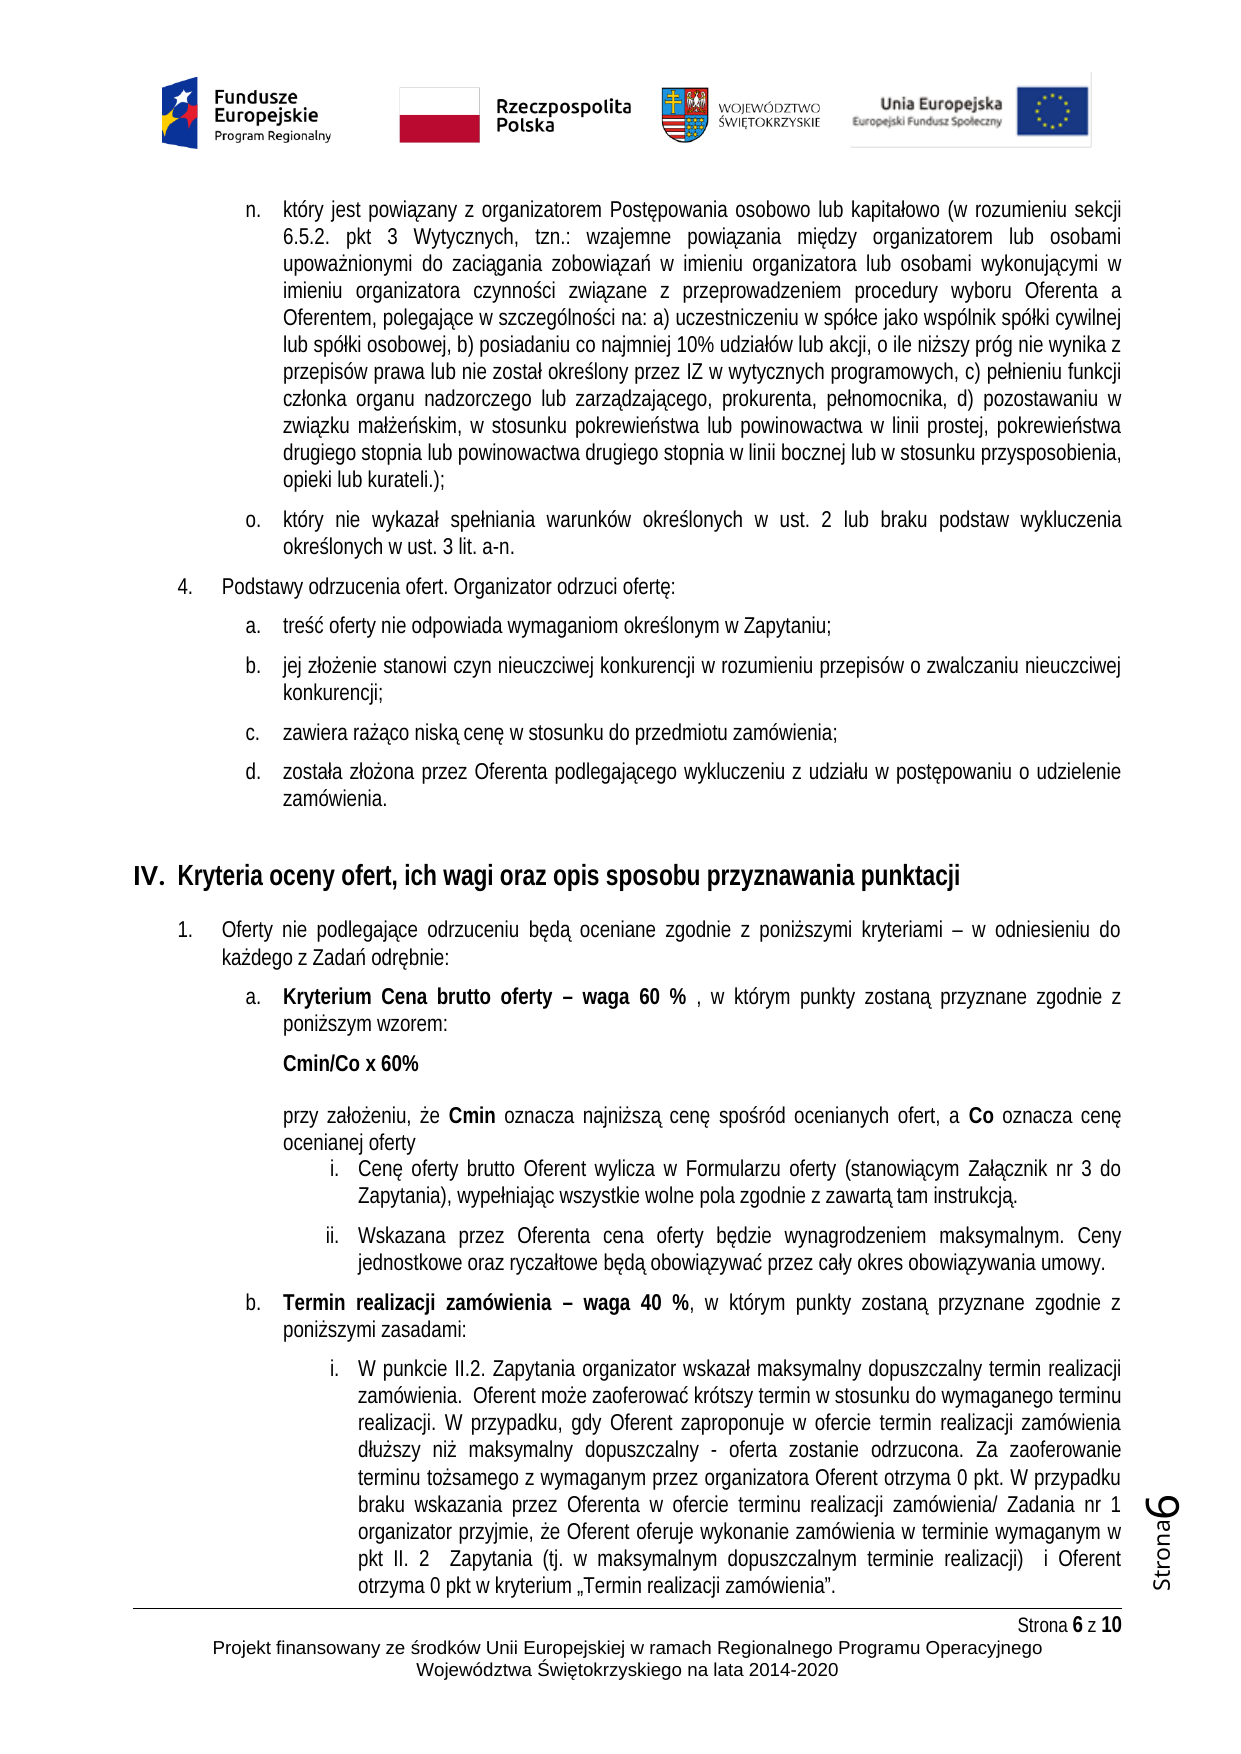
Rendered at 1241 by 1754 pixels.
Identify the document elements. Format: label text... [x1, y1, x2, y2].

list W punkcie II.2. Zapytania organizator wskazał maksymalny dopuszczalny termin realizacji zamówienia. Oferent może zaoferować krótszy termin w stosunku do wymaganego terminu realizacji. W przypadku, gdy Oferent zaproponuje w ofercie termin realizacji zamówienia dłuższy niż maksymalny dopuszczalny - oferta zostanie odrzucona. Za zaoferowanie terminu tożsamego z wymaganym przez organizatora Oferent otrzyma 0 pkt. W przypadku braku wskazania przez Oferenta w ofercie terminu realizacji zamówienia/ Zadania nr 1 organizator przyjmie, że Oferent oferuje wykonanie zamówienia w terminie wymaganym w pkt II. 2 Zapytania (tj. w maksymalnym dopuszczalnym terminie realizacji) i Oferent otrzyma 0 pkt w kryterium „Termin realizacji zamówienia”. [339, 1355, 1122, 1599]
picture [850, 72, 1093, 149]
text przy założeniu, że Cmin oznacza najniższą cenę spośród ocenianych ofert, a Co oznacza cenę ocenianej oferty [283, 1102, 1122, 1155]
list Oferty nie podlegające odrzuceniu będą oceniane zgodnie z poniższymi kryteriami – w odniesieniu do każdego z Zadań odrębnie: [177, 916, 1122, 970]
list Kryterium Cena brutto oferty – waga 60 % , w którym punkty zostaną przyznane zgodnie z poniższym wzorem: [245, 983, 1122, 1037]
list jej złożenie stanowi czyn nieuczciwej konkurencji w rozumieniu przepisów o zwalczaniu nieuczciwej konkurencji; [245, 652, 1122, 706]
list który nie wykazał spełniania warunków określonych w ust. 2 lub braku podstaw wykluczenia określonych w ust. 3 lit. a-n. [245, 506, 1122, 560]
picture [399, 77, 631, 149]
picture [162, 77, 331, 149]
picture [661, 77, 820, 149]
list treść oferty nie odpowiada wymaganiom określonym w Zapytaniu; [245, 612, 1122, 639]
list Cenę oferty brutto Oferent wylicza w Formularzu oferty (stanowiącym Załącznik nr 3 do Zapytania), wypełniając wszystkie wolne pola zgodnie z zawartą tam instrukcją. [339, 1155, 1122, 1209]
list Podstawy odrzucenia ofert. Organizator odrzuci ofertę: [177, 572, 1122, 599]
list Termin realizacji zamówienia – waga 40 %, w którym punkty zostaną przyznane zgodnie z poniższymi zasadami: [245, 1288, 1122, 1342]
list zawiera rażąco niską cenę w stosunku do przedmiotu zamówienia; [245, 718, 1122, 745]
list Kryteria oceny ofert, ich wagi oraz opis sposobu przyznawania punktacji [133, 864, 1111, 891]
text Cmin/Co x 60% [283, 1049, 1122, 1076]
list Wskazana przez Oferenta cena oferty będzie wynagrodzeniem maksymalnym. Ceny jednostkowe oraz ryczałtowe będą obowiązywać przez cały okres obowiązywania umowy. [339, 1222, 1122, 1276]
list została złożona przez Oferenta podlegającego wykluczeniu z udziału w postępowaniu o udzielenie zamówienia. [245, 758, 1122, 812]
list który jest powiązany z organizatorem Postępowania osobowo lub kapitałowo (w rozumieniu sekcji 6.5.2. pkt 3 Wytycznych, tzn.: wzajemne powiązania między organizatorem lub osobami upoważnionymi do zaciągania zobowiązań w imieniu organizatora lub osobami wykonującymi w imieniu organizatora czynności związane z przeprowadzeniem procedury wyboru Oferenta a Oferentem, polegające w szczególności na: a) uczestniczeniu w spółce jako wspólnik spółki cywilnej lub spółki osobowej, b) posiadaniu co najmniej 10% udziałów lub akcji, o ile niższy próg nie wynika z przepisów prawa lub nie został określony przez IZ w wytycznych programowych, c) pełnieniu funkcji członka organu nadzorczego lub zarządzającego, prokurenta, pełnomocnika, d) pozostawaniu w związku małżeńskim, w stosunku pokrewieństwa lub powinowactwa w linii prostej, pokrewieństwa drugiego stopnia lub powinowactwa drugiego stopnia w linii bocznej lub w stosunku przysposobienia, opieki lub kurateli.); [245, 195, 1122, 493]
